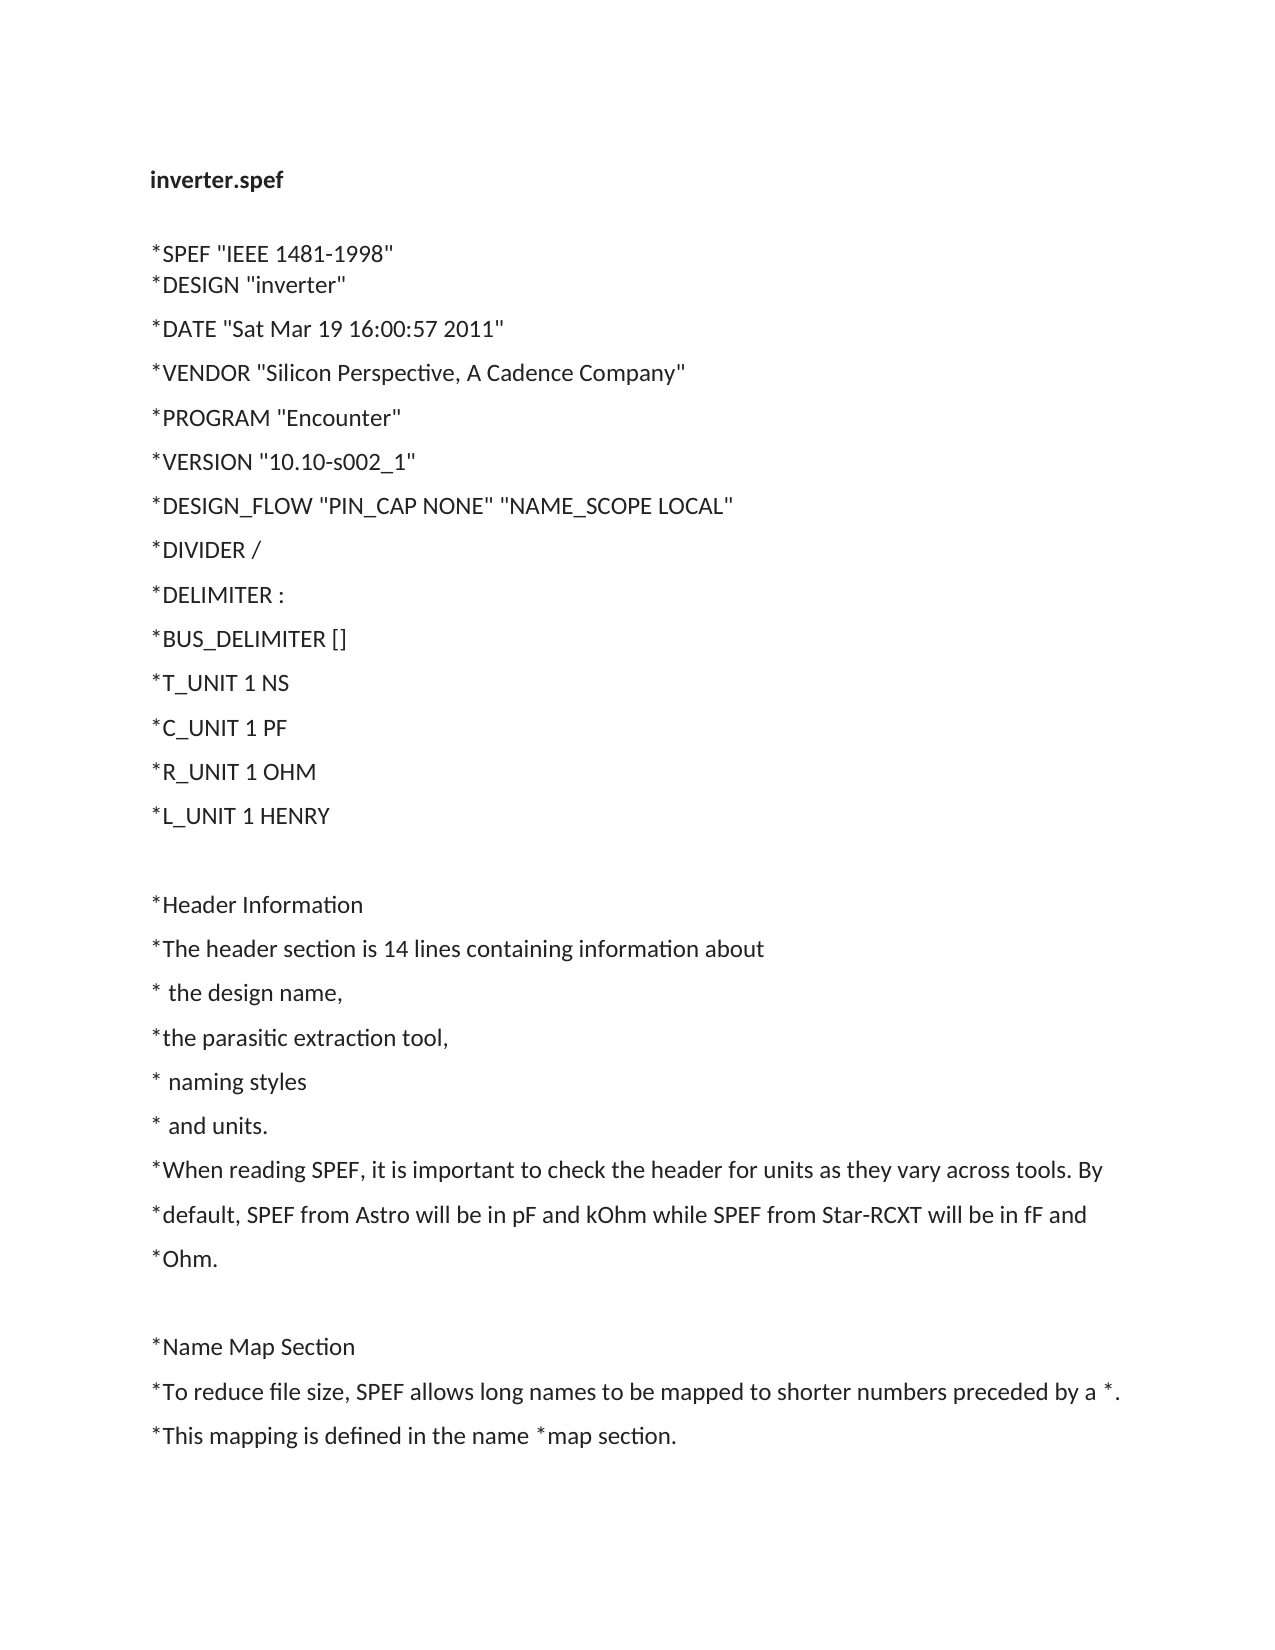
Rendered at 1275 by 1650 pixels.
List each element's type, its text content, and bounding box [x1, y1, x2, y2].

text *The header section is 14 lines containing information about [150, 919, 1125, 964]
text *VENDOR "Silicon Perspective, A Cadence Company" [150, 344, 1125, 388]
text *T_UNIT 1 NS [150, 654, 1125, 698]
text *DATE "Sat Mar 19 16:00:57 2011" [150, 299, 1125, 344]
text * naming styles [150, 1052, 1125, 1096]
text *To reduce file size, SPEF allows long names to be mapped to shorter numbers preceded by a *. *This mapping is defined in the name *map section. [150, 1362, 1125, 1451]
text *C_UNIT 1 PF [150, 698, 1125, 742]
text *Name Map Section [150, 1318, 1125, 1362]
text *DELIMITER : [150, 565, 1125, 609]
text *the parasitic extraction tool, [150, 1008, 1125, 1052]
text *DIVIDER / [150, 521, 1125, 565]
text *SPEF "IEEE 1481-1998" [150, 238, 1125, 269]
text * and units. [150, 1096, 1125, 1141]
text *VERSION "10.10-s002_1" [150, 432, 1125, 477]
text *R_UNIT 1 OHM [150, 742, 1125, 787]
text *DESIGN_FLOW "PIN_CAP NONE" "NAME_SCOPE LOCAL" [150, 477, 1125, 521]
text *DESIGN "inverter" [150, 269, 1125, 299]
text *BUS_DELIMITER [] [150, 609, 1125, 654]
text *When reading SPEF, it is important to check the header for units as they vary across tools. By *default, SPEF from Astro will be in pF and kOhm while SPEF from Star-RCXT will be in fF and *Ohm. [150, 1141, 1125, 1273]
text inverter.spef [150, 150, 1125, 194]
text * the design name, [150, 964, 1125, 1008]
text *L_UNIT 1 HENRY [150, 787, 1125, 831]
text *PROGRAM "Encounter" [150, 388, 1125, 432]
text *Header Information [150, 875, 1125, 919]
